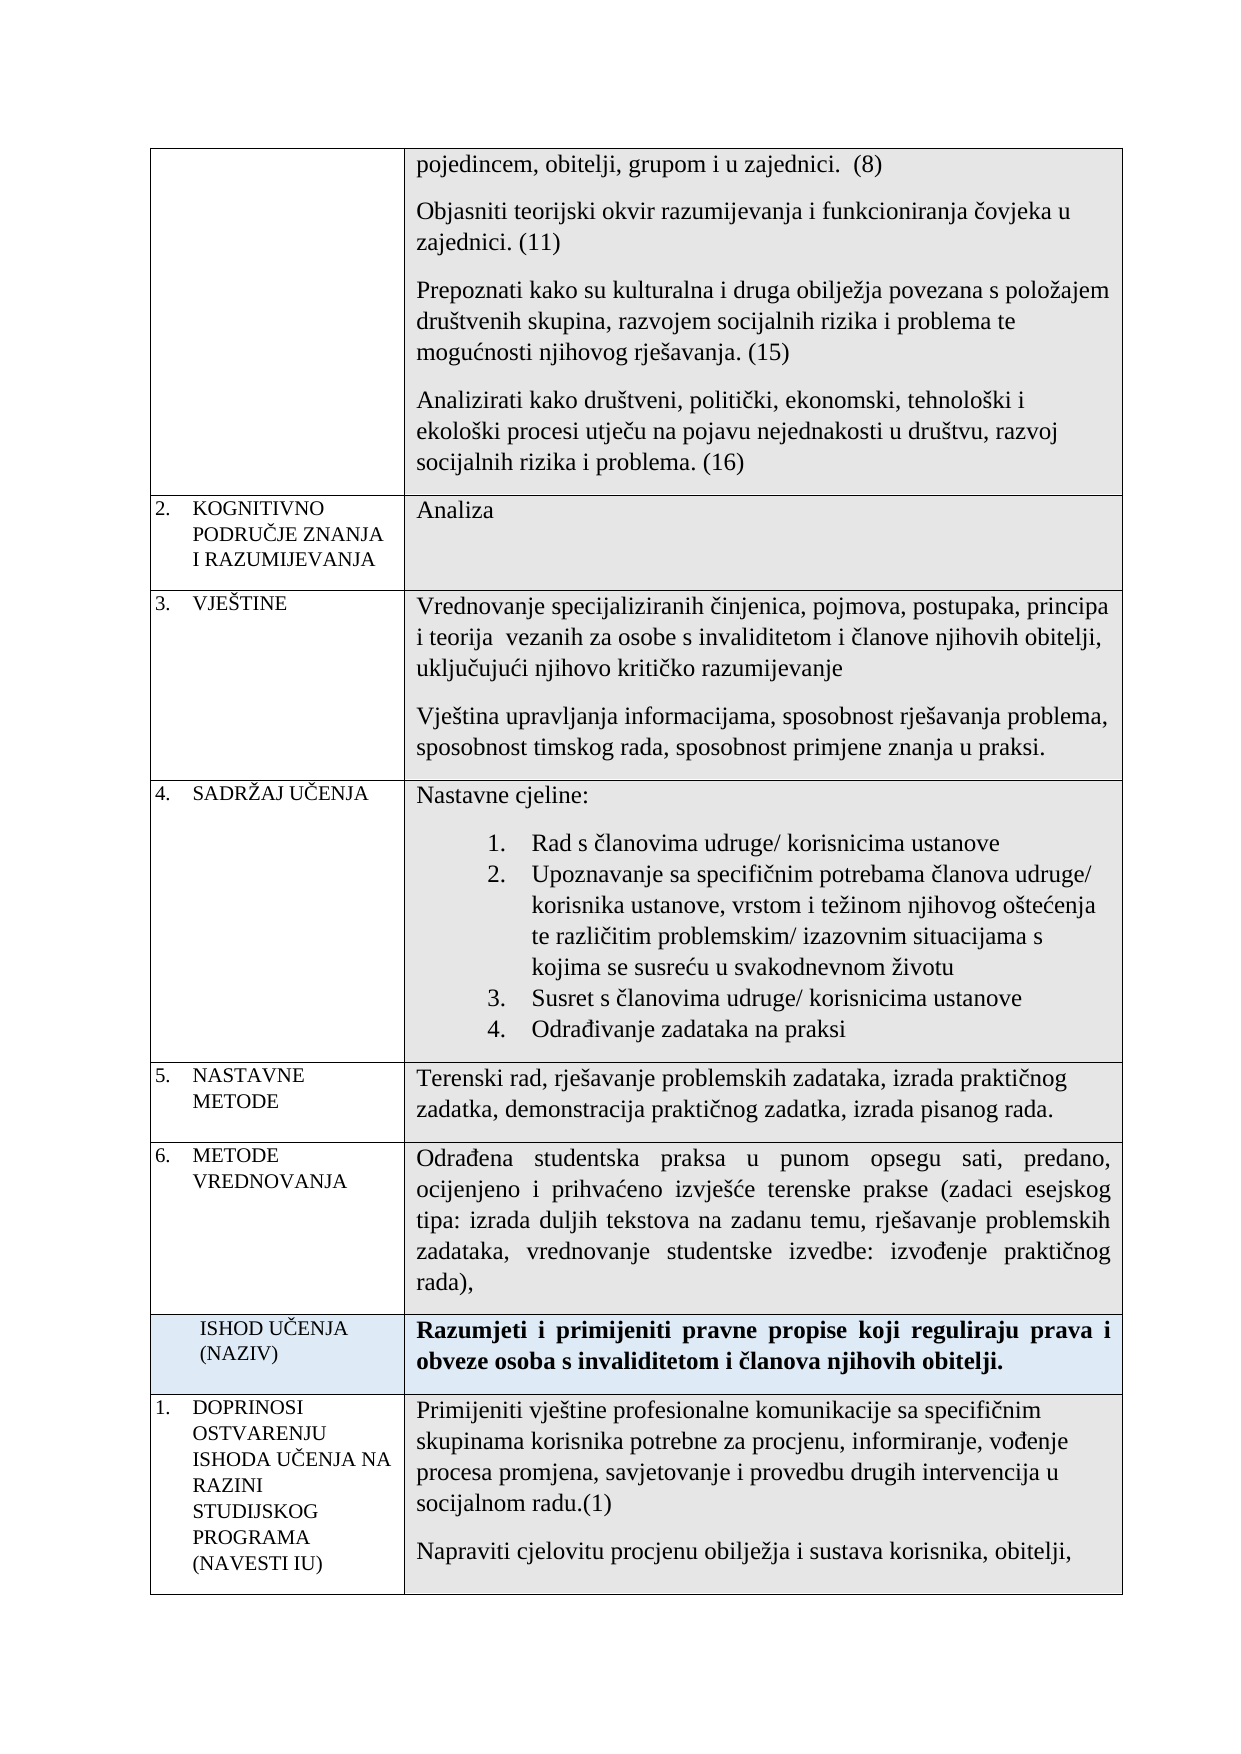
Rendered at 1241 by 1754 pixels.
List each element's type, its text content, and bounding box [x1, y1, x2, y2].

table_cell ISHOD UČENJA (NAZIV) [151, 1315, 404, 1394]
table_cell KOGNITIVNO PODRUČJE ZNANJA I RAZUMIJEVANJA [151, 496, 404, 590]
table_cell Analiza [405, 496, 1122, 590]
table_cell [405, 149, 1122, 494]
table_cell Nastavne cjeline: Rad s članovima udruge/ korisnicima ustanove Upoznavanje sa specifičnim potrebama članova udruge/ korisnika ustanove, vrstom i težinom njihovog oštećenja te različitim problemskim/ izazovnim situacijama s kojima se susreću u svakodnevnom životu Susret s članovima udruge/ korisnicima ustanove Odrađivanje zadataka na praksi [405, 781, 1122, 1062]
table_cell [151, 1395, 404, 1593]
table_cell NASTAVNE METODE [151, 1063, 404, 1142]
table_cell Vrednovanje specijaliziranih činjenica, pojmova, postupaka, principa i teorija vezanih za osobe s invaliditetom i članove njihovih obitelji, uključujući njihovo kritičko razumijevanje Vještina upravljanja informacijama, sposobnost rješavanja problema, sposobnost timskog rada, sposobnost primjene znanja u praksi. [405, 591, 1122, 779]
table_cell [151, 149, 404, 494]
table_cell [405, 1395, 1122, 1593]
table_cell Terenski rad, rješavanje problemskih zadataka, izrada praktičnog zadatka, demonstracija praktičnog zadatka, izrada pisanog rada. [405, 1063, 1122, 1142]
table_cell METODE VREDNOVANJA [151, 1143, 404, 1314]
table_cell Razumjeti i primijeniti pravne propise koji reguliraju prava i obveze osoba s invaliditetom i članova njihovih obitelji. [405, 1315, 1122, 1394]
table_cell SADRŽAJ UČENJA [151, 781, 404, 1062]
table_cell Odrađena studentska praksa u punom opsegu sati, predano, ocijenjeno i prihvaćeno izvješće terenske prakse (zadaci esejskog tipa: izrada duljih tekstova na zadanu temu, rješavanje problemskih zadataka, vrednovanje studentske izvedbe: izvođenje praktičnog rada), [405, 1143, 1122, 1314]
table_cell VJEŠTINE [151, 591, 404, 779]
